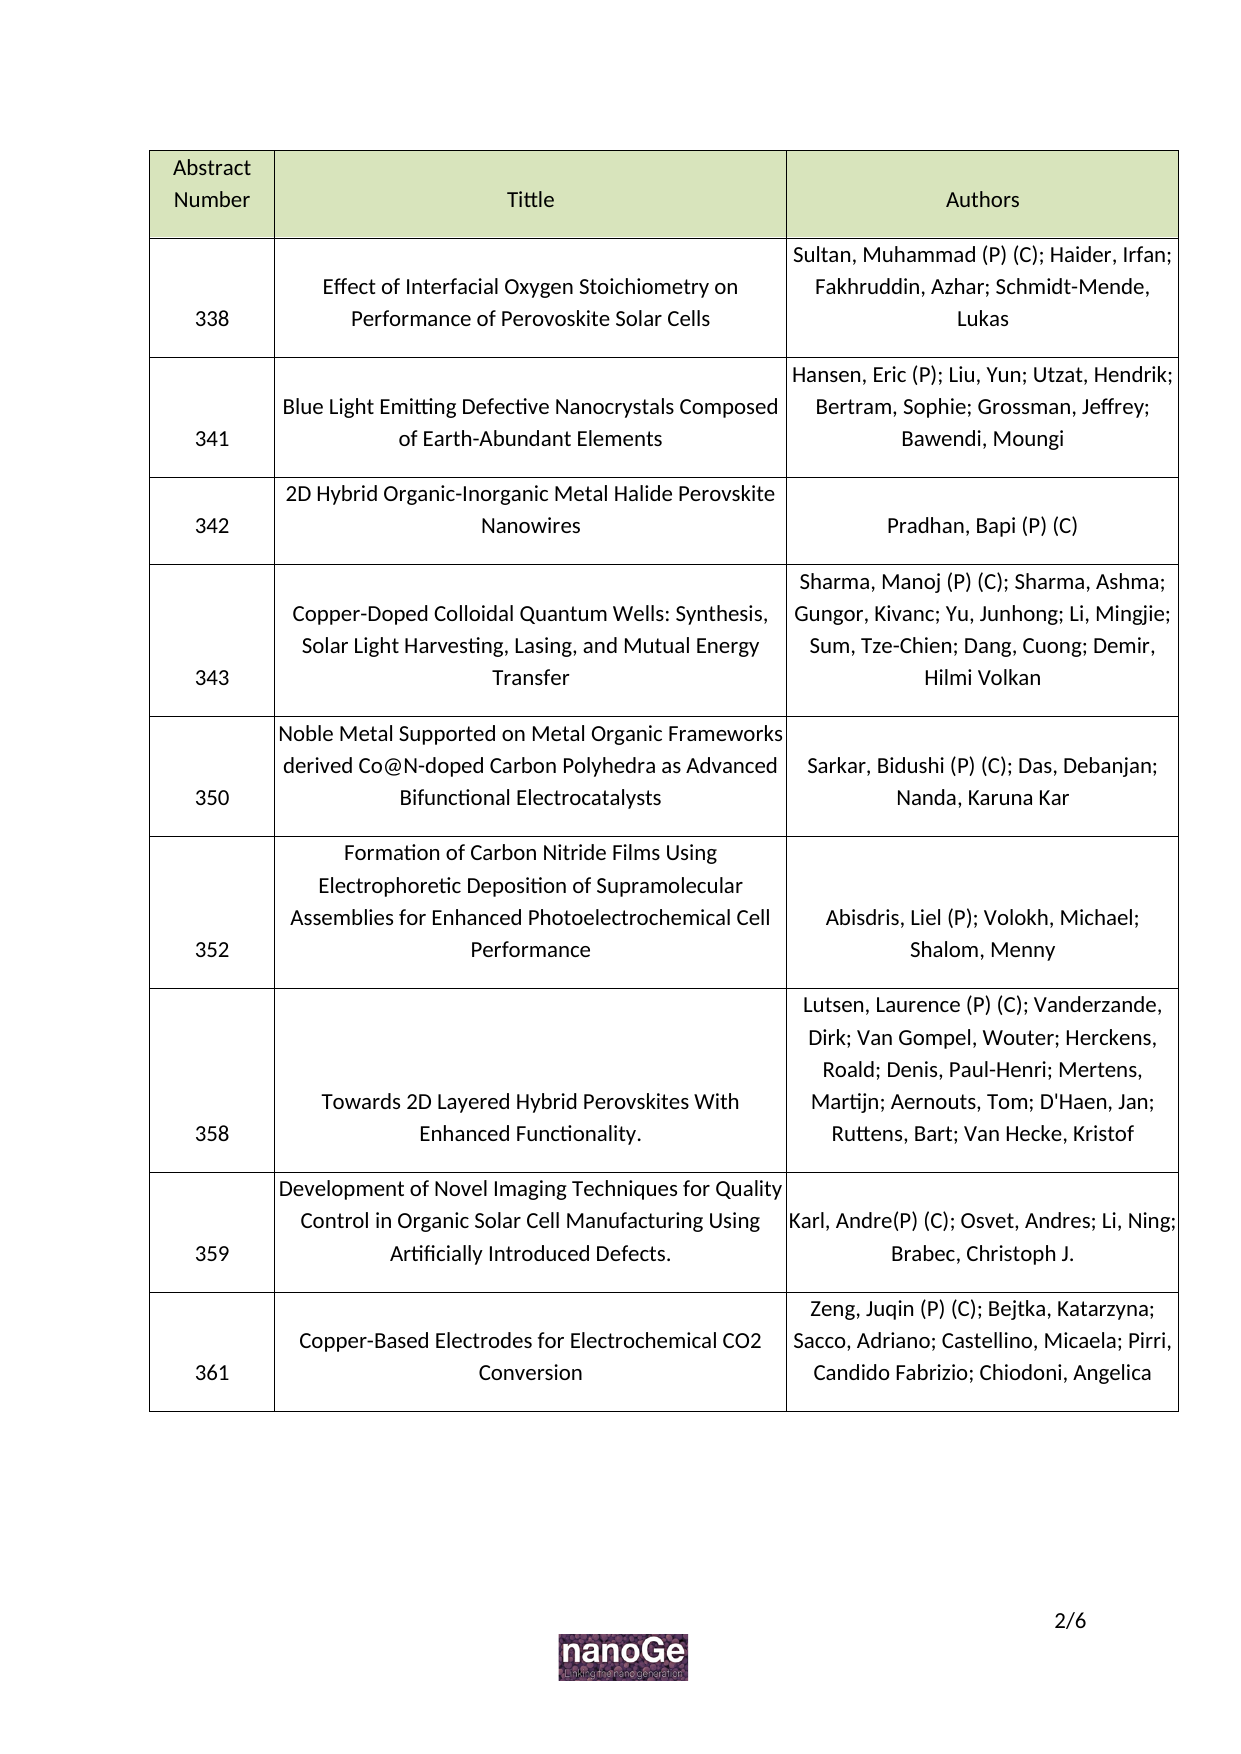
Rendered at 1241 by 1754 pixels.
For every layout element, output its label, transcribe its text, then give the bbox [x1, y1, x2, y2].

table_cell 352 [150, 837, 274, 988]
table_cell 341 [150, 358, 274, 477]
table_cell Abisdris, Liel (P); Volokh, Michael; Shalom, Menny [787, 837, 1178, 988]
table_cell Blue Light Emitting Defective Nanocrystals Composed of Earth-Abundant Elements [275, 358, 786, 477]
table_cell Tittle [275, 151, 786, 237]
table_cell Sharma, Manoj (P) (C); Sharma, Ashma; Gungor, Kivanc; Yu, Junhong; Li, Mingjie; Sum, Tze-Chien; Dang, Cuong; Demir, Hilmi Volkan [787, 565, 1178, 716]
table_cell Pradhan, Bapi (P) (C) [787, 478, 1178, 564]
table_cell Abstract Number [150, 151, 274, 237]
table_cell 338 [150, 239, 274, 357]
table_cell Hansen, Eric (P); Liu, Yun; Utzat, Hendrik; Bertram, Sophie; Grossman, Jeffrey; Bawendi, Moungi [787, 358, 1178, 477]
table_cell 358 [150, 989, 274, 1172]
table_cell 343 [150, 565, 274, 716]
table_cell Zeng, Juqin (P) (C); Bejtka, Katarzyna; Sacco, Adriano; Castellino, Micaela; Pirri, Candido Fabrizio; Chiodoni, Angelica [787, 1293, 1178, 1411]
table_cell Sarkar, Bidushi (P) (C); Das, Debanjan; Nanda, Karuna Kar [787, 717, 1178, 836]
table_cell Towards 2D Layered Hybrid Perovskites With Enhanced Functionality. [275, 989, 786, 1172]
table_cell Copper-Based Electrodes for Electrochemical CO2 Conversion [275, 1293, 786, 1411]
table_cell Sultan, Muhammad (P) (C); Haider, Irfan; Fakhruddin, Azhar; Schmidt-Mende, Lukas [787, 239, 1178, 357]
table_cell Formation of Carbon Nitride Films Using Electrophoretic Deposition of Supramolecular Assemblies for Enhanced Photoelectrochemical Cell Performance [275, 837, 786, 988]
table_cell 361 [150, 1293, 274, 1411]
table_cell Effect of Interfacial Oxygen Stoichiometry on Performance of Perovoskite Solar Cells [275, 239, 786, 357]
table_cell Karl, Andre(P) (C); Osvet, Andres; Li, Ning; Brabec, Christoph J. [787, 1173, 1178, 1292]
table_cell 359 [150, 1173, 274, 1292]
table_cell Authors [787, 151, 1178, 237]
table_cell Noble Metal Supported on Metal Organic Frameworks derived Co@N-doped Carbon Polyhedra as Advanced Bifunctional Electrocatalysts [275, 717, 786, 836]
table_cell 2D Hybrid Organic-Inorganic Metal Halide Perovskite Nanowires [275, 478, 786, 564]
picture [558, 1634, 689, 1681]
table_cell Lutsen, Laurence (P) (C); Vanderzande, Dirk; Van Gompel, Wouter; Herckens, Roald; Denis, Paul-Henri; Mertens, Martijn; Aernouts, Tom; D'Haen, Jan; Ruttens, Bart; Van Hecke, Kristof [787, 989, 1178, 1172]
table_cell Development of Novel Imaging Techniques for Quality Control in Organic Solar Cell Manufacturing Using Artificially Introduced Defects. [275, 1173, 786, 1292]
table_cell Copper-Doped Colloidal Quantum Wells: Synthesis, Solar Light Harvesting, Lasing, and Mutual Energy Transfer [275, 565, 786, 716]
table_cell 342 [150, 478, 274, 564]
table_cell 350 [150, 717, 274, 836]
